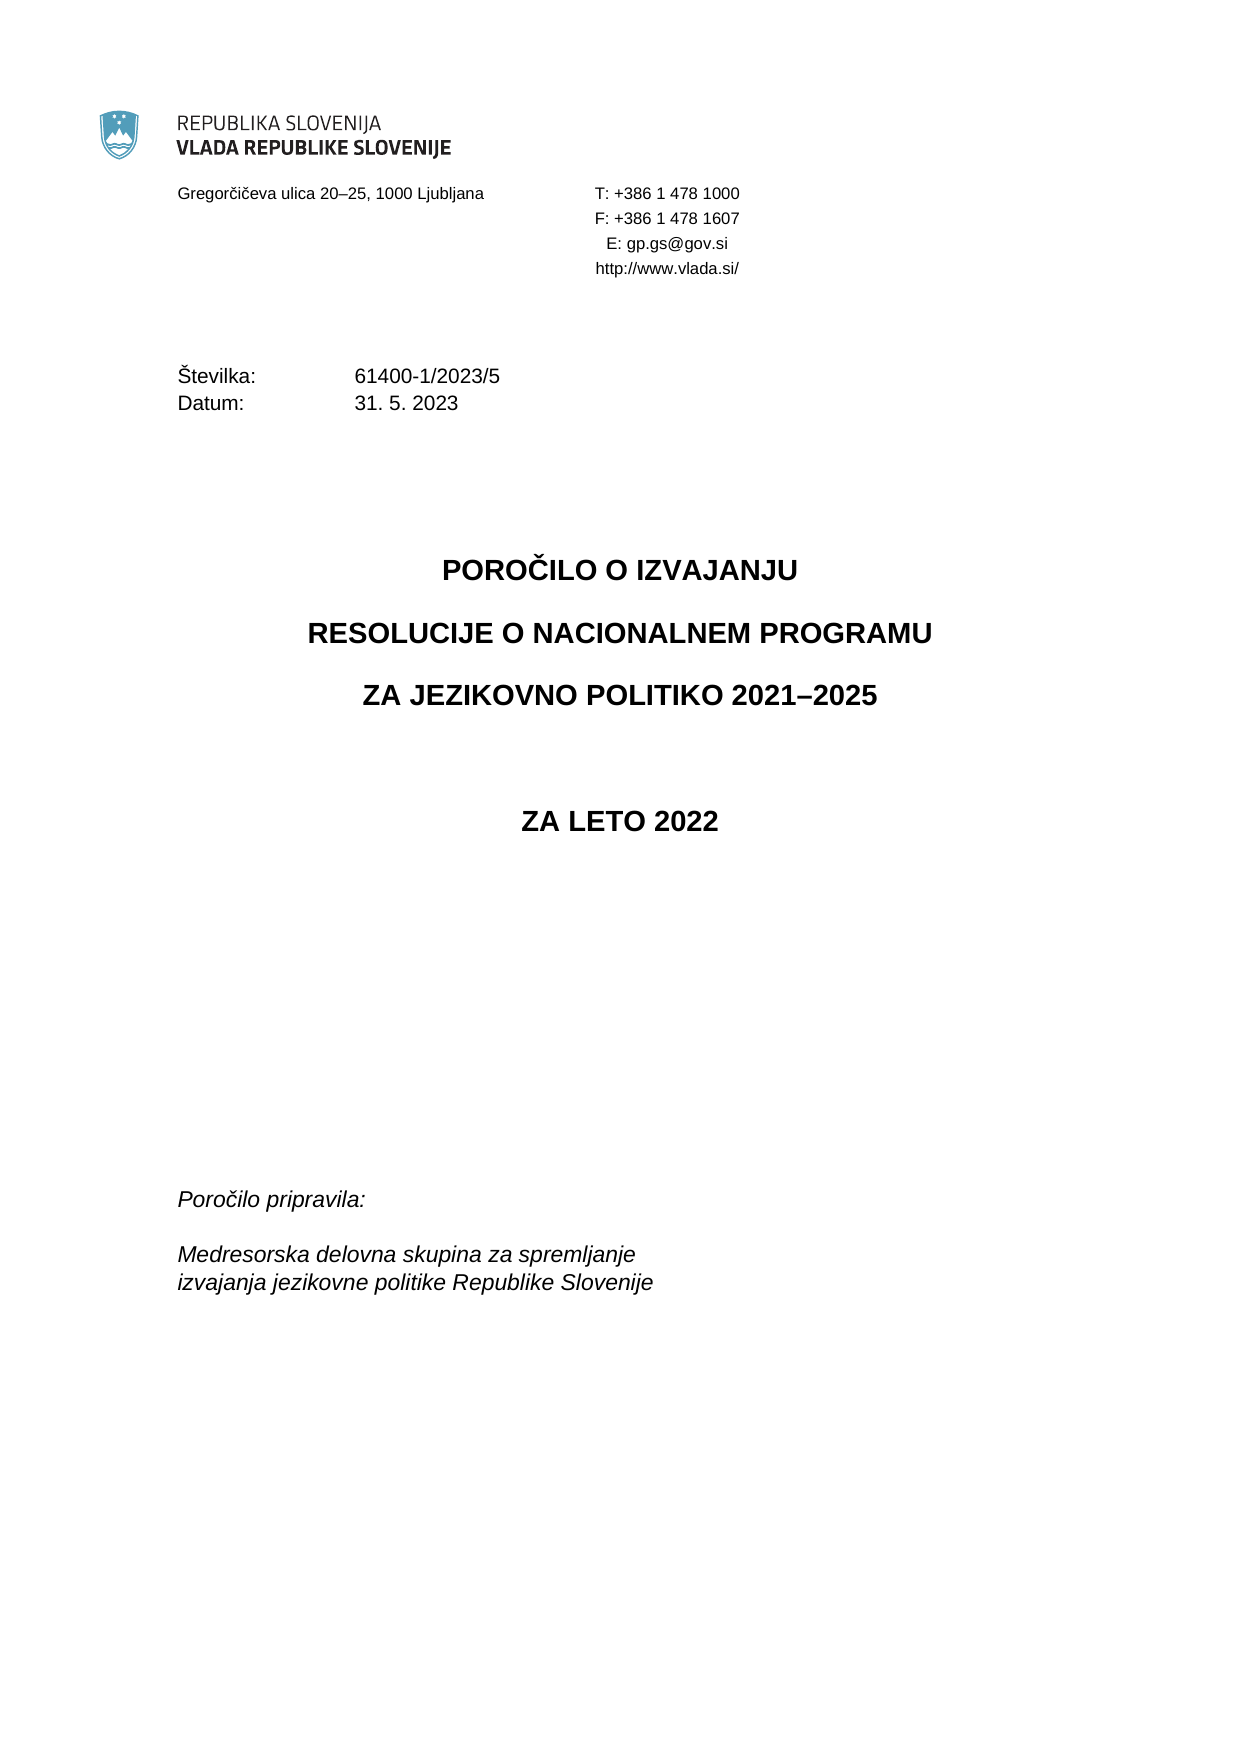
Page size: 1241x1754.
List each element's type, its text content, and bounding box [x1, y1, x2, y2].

text ZA JEZIKOVNO POLITIKO 2021–2025 [177, 678, 1063, 712]
text Gregorčičeva ulica 20–25, 1000 Ljubljana T: +386 1 478 1000 [177, 179, 1063, 204]
text Poročilo pripravila: [177, 1185, 1063, 1213]
text POROČILO O IZVAJANJU [177, 553, 1063, 587]
text Medresorska delovna skupina za spremljanje [177, 1240, 1063, 1268]
text Številka: 61400-1/2023/5 [177, 362, 1063, 389]
text http://www.vlada.si/ [177, 254, 1063, 279]
text Datum: 31. 5. 2023 [177, 389, 1063, 416]
text F: +386 1 478 1607 [177, 204, 1063, 229]
text ZA LETO 2022 [177, 804, 1063, 837]
text izvajanja jezikovne politike Republike Slovenije [177, 1268, 1063, 1295]
text E: gp.gs@gov.si [177, 229, 1063, 254]
text RESOLUCIJE O NACIONALNEM PROGRAMU [177, 616, 1063, 649]
